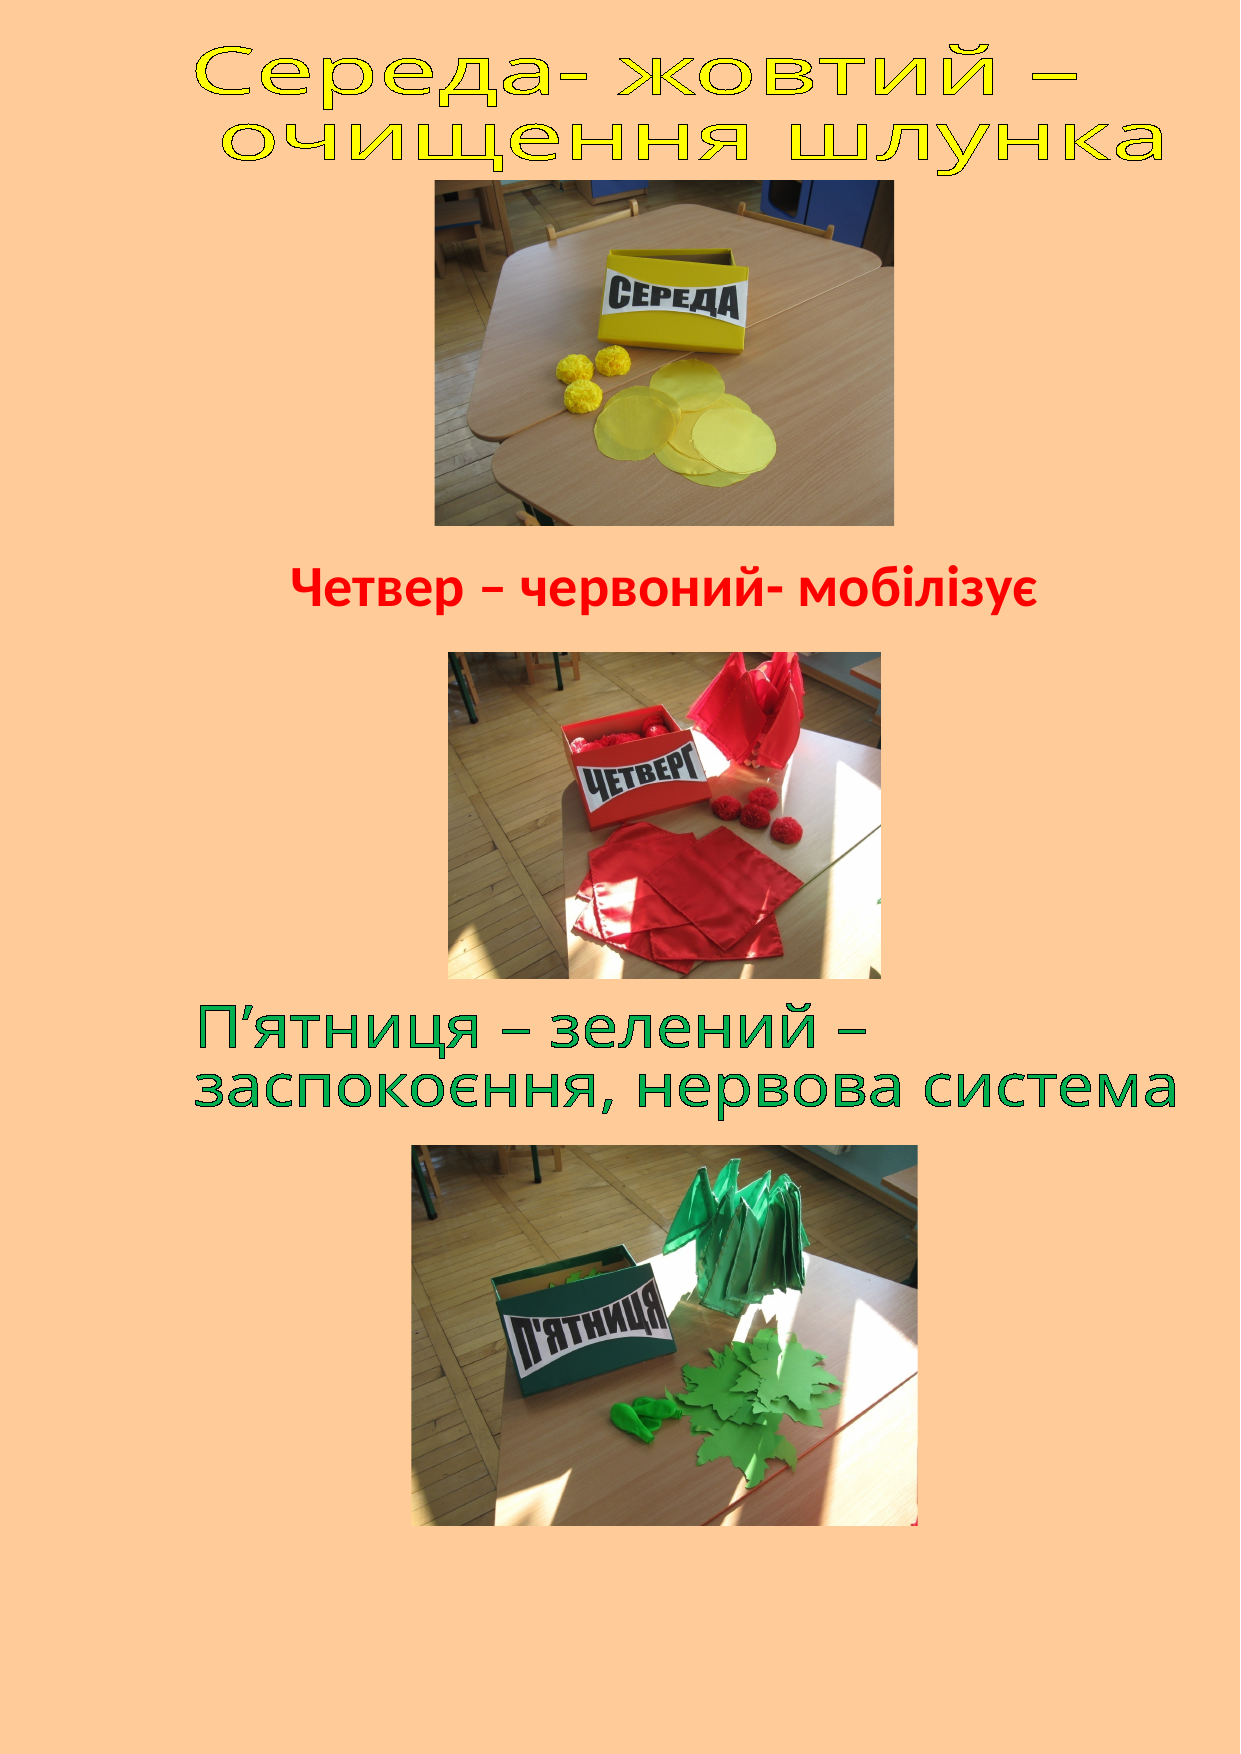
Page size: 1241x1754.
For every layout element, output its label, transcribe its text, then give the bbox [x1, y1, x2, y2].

picture [448, 652, 881, 979]
picture [411, 1145, 918, 1526]
text Четвер – червоний- мобілізує [177, 550, 1152, 621]
picture [434, 180, 895, 526]
